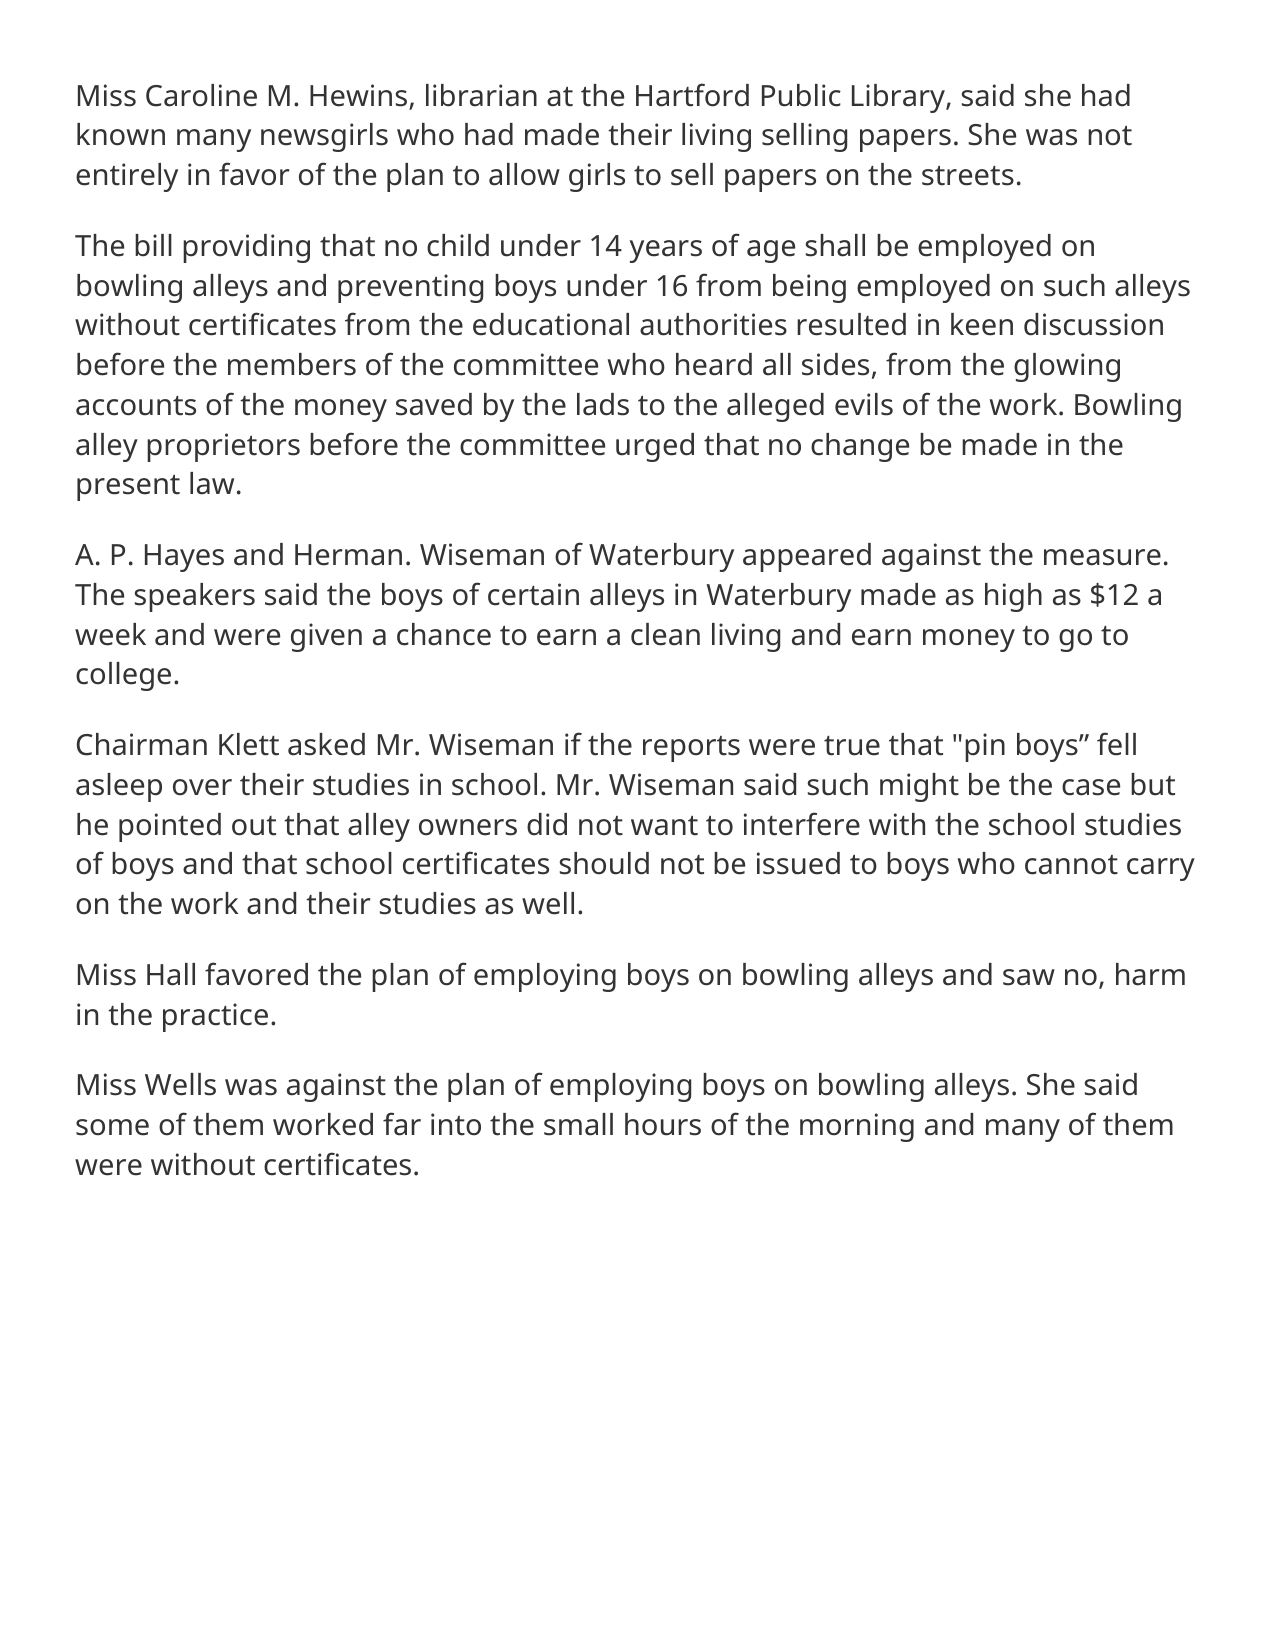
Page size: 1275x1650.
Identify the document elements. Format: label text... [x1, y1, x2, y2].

text Chairman Klett asked Mr. Wiseman if the reports were true that "pin boys” fell asleep over their studies in school. Mr. Wiseman said such might be the case but he pointed out that alley owners did not want to interfere with the school studies of boys and that school certificates should not be issued to boys who cannot carry on the work and their studies as well. [75, 724, 1200, 923]
text Miss Hall favored the plan of employing boys on bowling alleys and saw no, harm in the practice. [75, 954, 1200, 1033]
text The bill providing that no child under 14 years of age shall be employed on bowling alleys and preventing boys under 16 from being employed on such alleys without certificates from the educational authorities resulted in keen discussion before the members of the committee who heard all sides, from the glowing accounts of the money saved by the lads to the alleged evils of the work. Bowling alley proprietors before the committee urged that no change be made in the present law. [75, 225, 1200, 503]
text A. P. Hayes and Herman. Wiseman of Waterbury appeared against the measure. The speakers said the boys of certain alleys in Waterbury made as high as $12 a week and were given a chance to earn a clean living and earn money to go to college. [75, 534, 1200, 693]
text Miss Wells was against the plan of employing boys on bowling alleys. She said some of them worked far into the small hours of the morning and many of them were without certificates. [75, 1065, 1200, 1212]
text Miss Caroline M. Hewins, librarian at the Hartford Public Library, said she had known many newsgirls who had made their living selling papers. She was not entirely in favor of the plan to allow girls to sell papers on the streets. [75, 75, 1200, 194]
